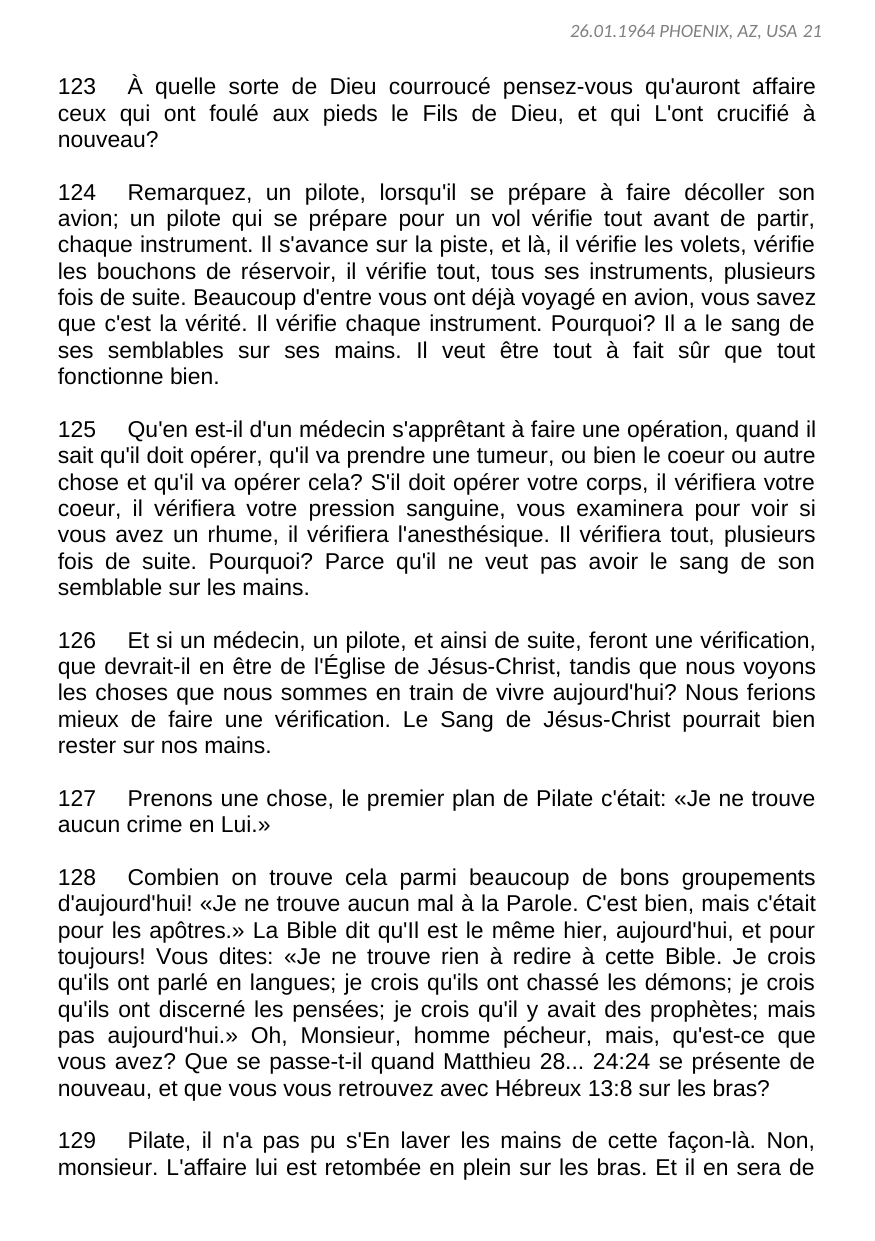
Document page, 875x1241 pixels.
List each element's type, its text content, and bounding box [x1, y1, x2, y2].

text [58, 1127, 816, 1180]
text 128 Combien on trouve cela parmi beaucoup de bons groupements d'aujourd'hui! «Je ne trouve aucun mal à la Parole. C'est bien, mais c'était pour les apôtres.» La Bible dit qu'Il est le même hier, aujourd'hui, et pour toujours! Vous dites: «Je ne trouve rien à redire à cette Bible. Je crois qu'ils ont parlé en langues; je crois qu'ils ont chassé les démons; je crois qu'ils ont discerné les pensées; je crois qu'il y avait des prophètes; mais pas aujourd'hui.» Oh, Monsieur, homme pécheur, mais, qu'est-ce que vous avez? Que se passe-t-il quand Matthieu 28... 24:24 se présente de nouveau, et que vous vous retrouvez avec Hébreux 13:8 sur les bras? [58, 864, 816, 1101]
text 125 Qu'en est-il d'un médecin s'apprêtant à faire une opération, quand il sait qu'il doit opérer, qu'il va prendre une tumeur, ou bien le coeur ou autre chose et qu'il va opérer cela? S'il doit opérer votre corps, il vérifiera votre coeur, il vérifiera votre pression sanguine, vous examinera pour voir si vous avez un rhume, il vérifiera l'anesthésique. Il vérifiera tout, plusieurs fois de suite. Pourquoi? Parce qu'il ne veut pas avoir le sang de son semblable sur les mains. [58, 416, 816, 600]
text 126 Et si un médecin, un pilote, et ainsi de suite, feront une vérification, que devrait-il en être de l'Église de Jésus-Christ, tandis que nous voyons les choses que nous sommes en train de vivre aujourd'hui? Nous ferions mieux de faire une vérification. Le Sang de Jésus-Christ pourrait bien rester sur nos mains. [58, 627, 816, 758]
text 127 Prenons une chose, le premier plan de Pilate c'était: «Je ne trouve aucun crime en Lui.» [58, 785, 816, 837]
text 124 Remarquez, un pilote, lorsqu'il se prépare à faire décoller son avion; un pilote qui se prépare pour un vol vérifie tout avant de partir, chaque instrument. Il s'avance sur la piste, et là, il vérifie les volets, vérifie les bouchons de réservoir, il vérifie tout, tous ses instruments, plusieurs fois de suite. Beaucoup d'entre vous ont déjà voyagé en avion, vous savez que c'est la vérité. Il vérifie chaque instrument. Pourquoi? Il a le sang de ses semblables sur ses mains. Il veut être tout à fait sûr que tout fonctionne bien. [58, 179, 816, 389]
text 123 À quelle sorte de Dieu courroucé pensez-vous qu'auront affaire ceux qui ont foulé aux pieds le Fils de Dieu, et qui L'ont crucifié à nouveau? [58, 73, 816, 152]
